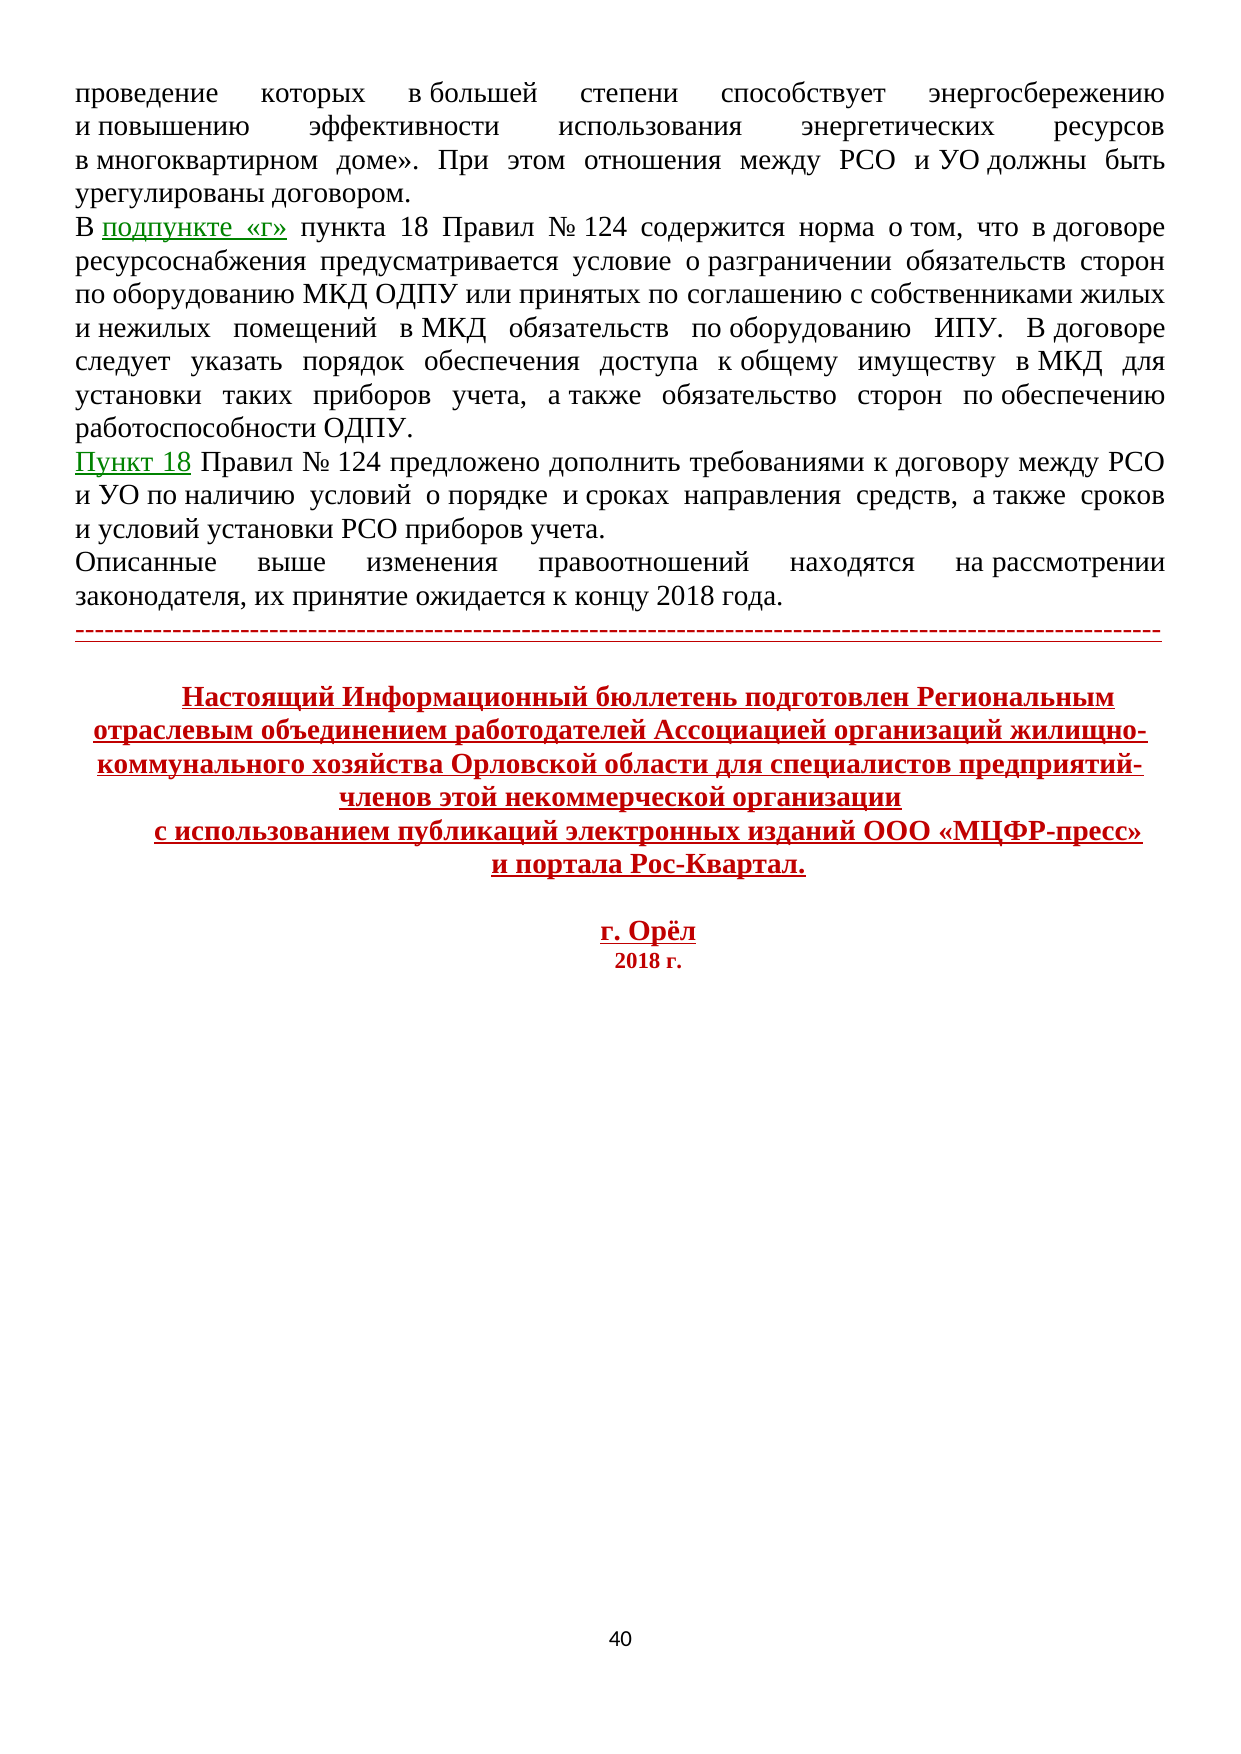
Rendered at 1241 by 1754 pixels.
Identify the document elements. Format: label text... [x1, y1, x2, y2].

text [75, 75, 1165, 209]
text Настоящий Информационный бюллетень подготовлен Региональным отраслевым объединением работодателей Ассоциацией организаций жилищно-коммунального хозяйства Орловской области для специалистов предприятий-членов этой некоммерческой организации [75, 679, 1165, 813]
text ---------------------------------------------------------------------------------------------------------------- [75, 612, 1165, 645]
text 2018 г. [75, 947, 1165, 973]
text г. Орёл [75, 913, 1165, 947]
text и портала Рос-Квартал. [75, 846, 1165, 880]
text Описанные выше изменения правоотношений находятся на рассмотрении законодателя, их принятие ожидается к концу 2018 года. [75, 544, 1165, 612]
text Пункт 18 Правил № 124 предложено дополнить требованиями к договору между РСО и УО по наличию условий о порядке и сроках направления средств, а также сроков и условий установки РСО приборов учета. [75, 444, 1165, 544]
text с использованием публикаций электронных изданий ООО «МЦФР-пресс» [75, 813, 1165, 846]
text В подпункте «г» пункта 18 Правил № 124 содержится норма о том, что в договоре ресурсоснабжения предусматривается условие о разграничении обязательств сторон по оборудованию МКД ОДПУ или принятых по соглашению с собственниками жилых и нежилых помещений в МКД обязательств по оборудованию ИПУ. В договоре следует указать порядок обеспечения доступа к общему имуществу в МКД для установки таких приборов учета, а также обязательство сторон по обеспечению работоспособности ОДПУ. [75, 209, 1165, 444]
